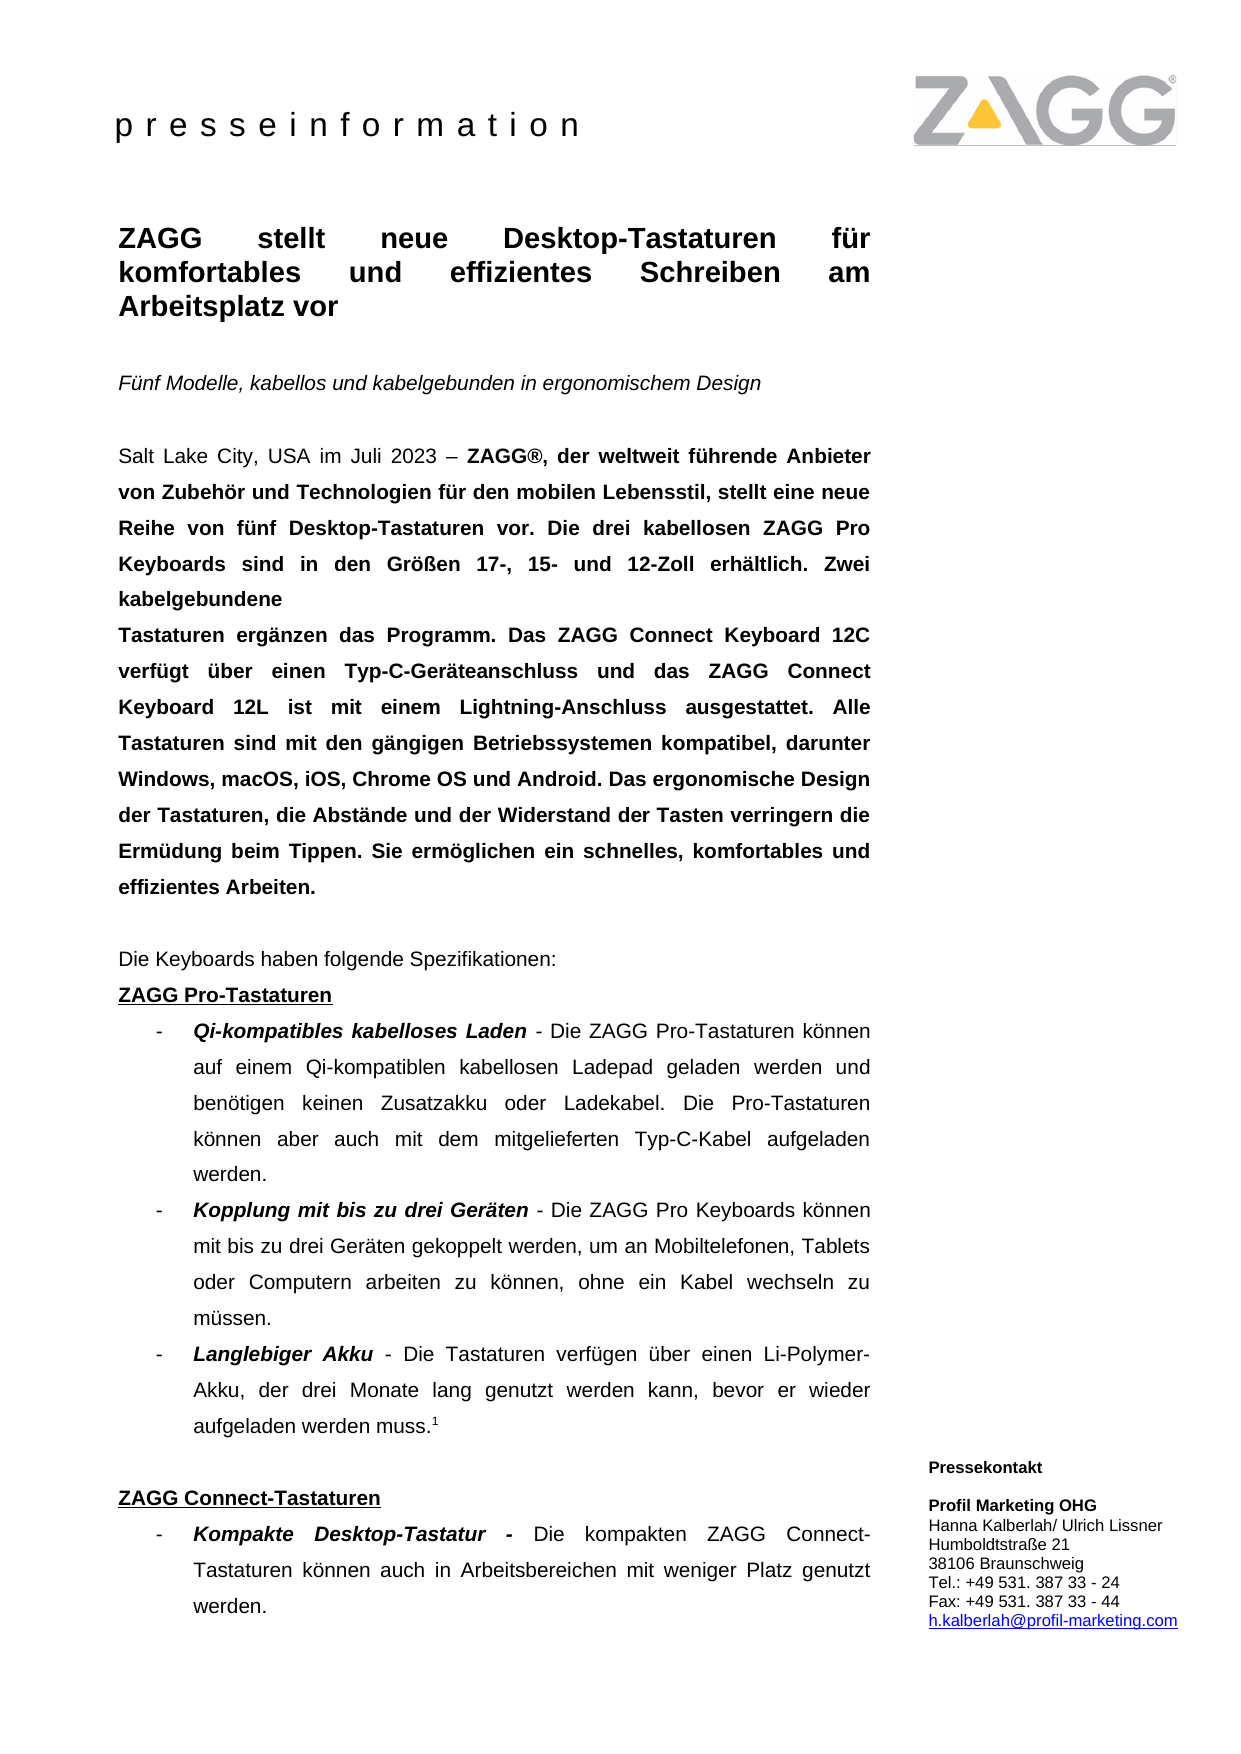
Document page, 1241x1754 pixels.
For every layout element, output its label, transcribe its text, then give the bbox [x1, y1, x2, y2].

text ZAGG Pro-Tastaturen [118, 983, 871, 1007]
list Kopplung mit bis zu drei Geräten - Die ZAGG Pro Keyboards können mit bis zu drei Geräten gekoppelt werden, um an Mobiltelefonen, Tablets oder Computern arbeiten zu können, ohne ein Kabel wechseln zu müssen. [156, 1198, 871, 1330]
list Kompakte Desktop-Tastatur - Die kompakten ZAGG Connect-Tastaturen können auch in Arbeitsbereichen mit weniger Platz genutzt werden. [156, 1522, 871, 1617]
text Fünf Modelle, kabellos und kabelgebunden in ergonomischem Design [118, 371, 871, 395]
list Qi-kompatibles kabelloses Laden - Die ZAGG Pro-Tastaturen können auf einem Qi-kompatiblen kabellosen Ladepad geladen werden und benötigen keinen Zusatzakku oder Ladekabel. Die Pro-Tastaturen können aber auch mit dem mitgelieferten Typ-C-Kabel aufgeladen werden. [156, 1018, 871, 1186]
text ZAGG stellt neue Desktop-Tastaturen für komfortables und effizientes Schreiben am Arbeitsplatz vor [118, 222, 871, 322]
text ZAGG Connect-Tastaturen [118, 1486, 871, 1510]
text Die Keyboards haben folgende Spezifikationen: [118, 947, 871, 971]
text Salt Lake City, USA im Juli 2023 – ZAGG®, der weltweit führende Anbieter von Zubehör und Technologien für den mobilen Lebensstil, stellt eine neue Reihe von fünf Desktop-Tastaturen vor. Die drei kabellosen ZAGG Pro Keyboards sind in den Größen 17-, 15- und 12-Zoll erhältlich. Zwei kabelgebundene Tastaturen ergänzen das Programm. Das ZAGG Connect Keyboard 12C verfügt über einen Typ-C-Geräteanschluss und das ZAGG Connect Keyboard 12L ist mit einem Lightning-Anschluss ausgestattet. Alle Tastaturen sind mit den gängigen Betriebssystemen kompatibel, darunter Windows, macOS, iOS, Chrome OS und Android. Das ergonomische Design der Tastaturen, die Abstände und der Widerstand der Tasten verringern die Ermüdung beim Tippen. Sie ermöglichen ein schnelles, komfortables und effizientes Arbeiten. [118, 443, 871, 899]
list Langlebiger Akku - Die Tastaturen verfügen über einen Li-Polymer-Akku, der drei Monate lang genutzt werden kann, bevor er wieder aufgeladen werden muss.1 [156, 1342, 871, 1438]
picture [913, 75, 1177, 146]
